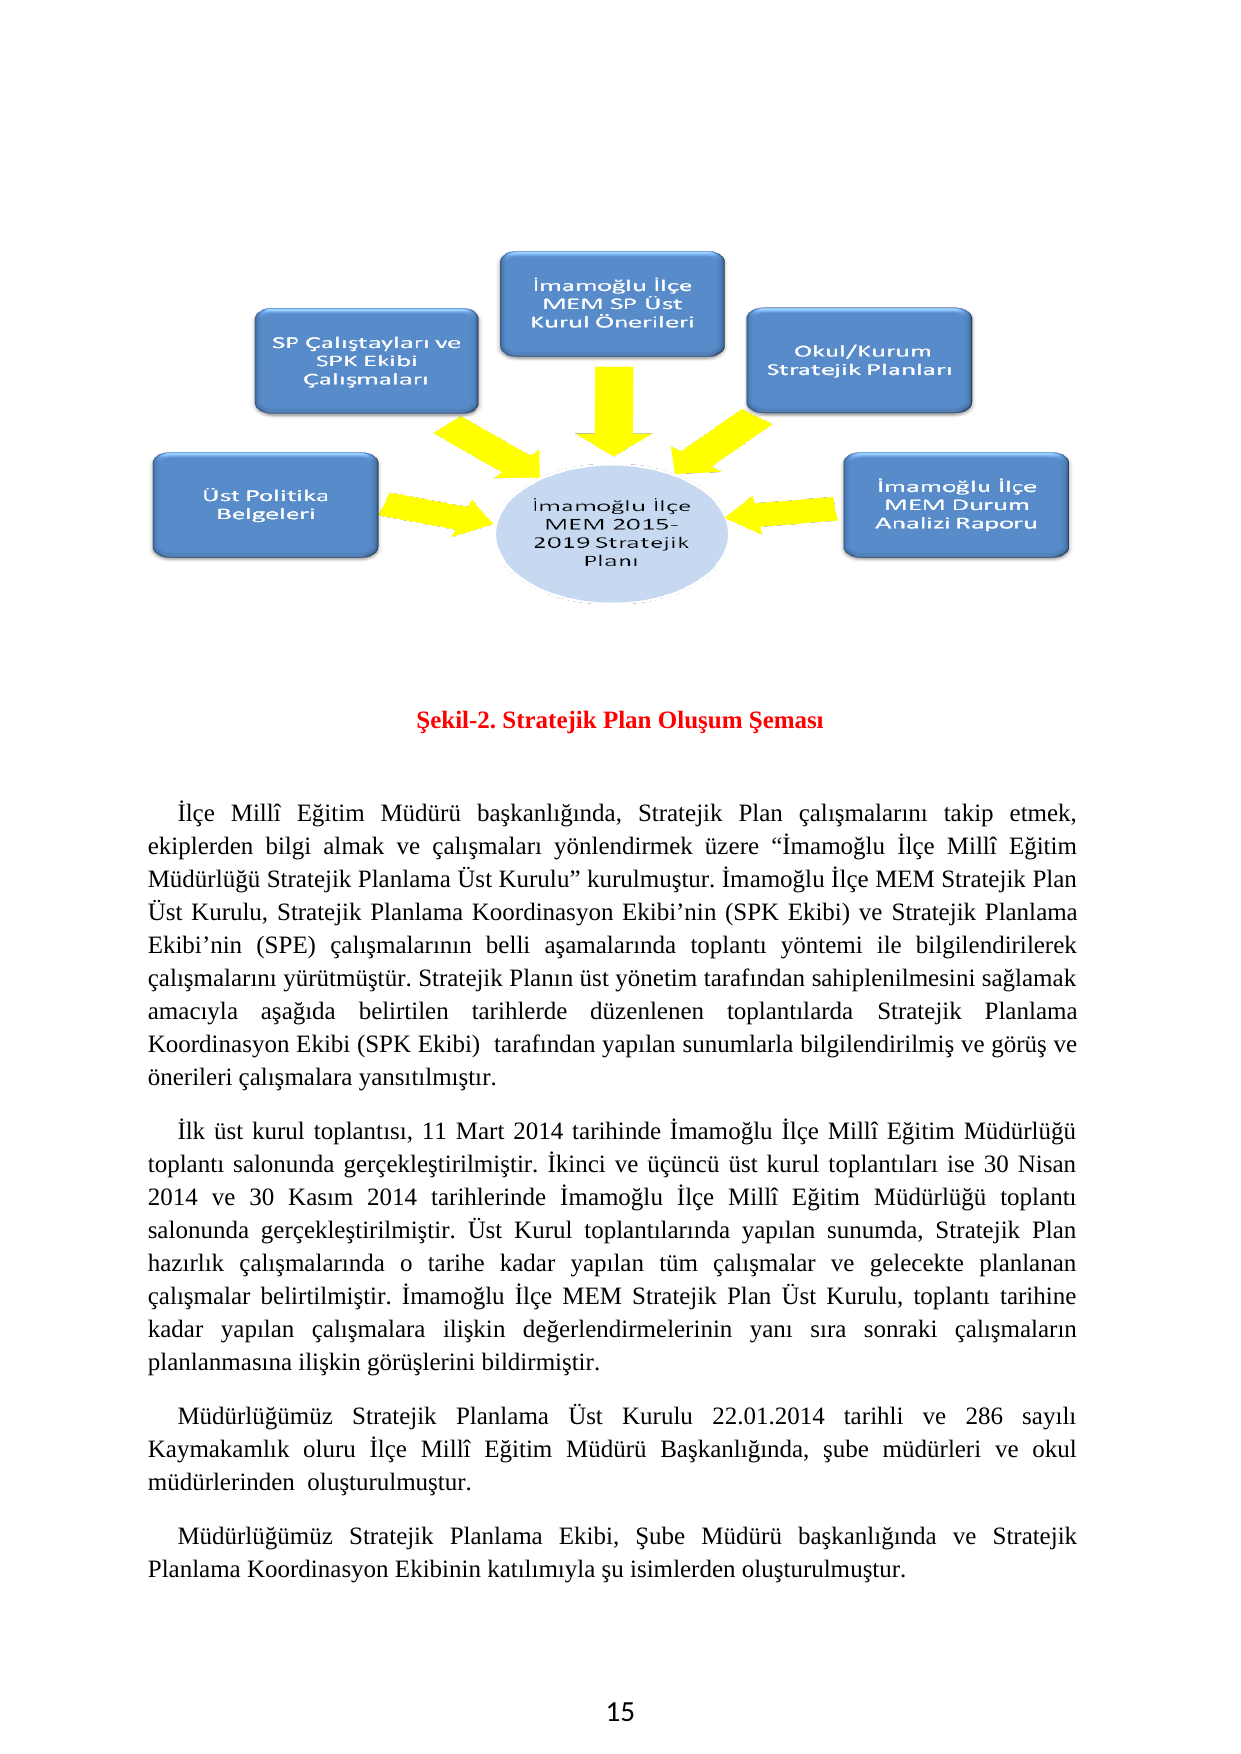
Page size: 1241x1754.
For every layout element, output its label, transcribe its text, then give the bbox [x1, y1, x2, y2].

text İlçe Millî Eğitim Müdürü başkanlığında, Stratejik Plan çalışmalarını takip etmek, ekiplerden bilgi almak ve çalışmaları yönlendirmek üzere “İmamoğlu İlçe Millî Eğitim Müdürlüğü Stratejik Planlama Üst Kurulu” kurulmuştur. İmamoğlu İlçe MEM Stratejik Plan Üst Kurulu, Stratejik Planlama Koordinasyon Ekibi’nin (SPK Ekibi) ve Stratejik Planlama Ekibi’nin (SPE) çalışmalarının belli aşamalarında toplantı yöntemi ile bilgilendirilerek çalışmalarını yürütmüştür. Stratejik Planın üst yönetim tarafından sahiplenilmesini sağlamak amacıyla aşağıda belirtilen tarihlerde düzenlenen toplantılarda Stratejik Planlama Koordinasyon Ekibi (SPK Ekibi) tarafından yapılan sunumlarla bilgilendirilmiş ve görüş ve önerileri çalışmalara yansıtılmıştır. [148, 798, 1078, 1091]
subtitle Şekil-2. Stratejik Plan Oluşum Şeması [148, 706, 1092, 734]
text Müdürlüğümüz Stratejik Planlama Üst Kurulu 22.01.2014 tarihli ve 286 sayılı Kaymakamlık oluru İlçe Millî Eğitim Müdürü Başkanlığında, şube müdürleri ve okul müdürlerinden oluşturulmuştur. [148, 1401, 1078, 1496]
text İlk üst kurul toplantısı, 11 Mart 2014 tarihinde İmamoğlu İlçe Millî Eğitim Müdürlüğü toplantı salonunda gerçekleştirilmiştir. İkinci ve üçüncü üst kurul toplantıları ise 30 Nisan 2014 ve 30 Kasım 2014 tarihlerinde İmamoğlu İlçe Millî Eğitim Müdürlüğü toplantı salonunda gerçekleştirilmiştir. Üst Kurul toplantılarında yapılan sunumda, Stratejik Plan hazırlık çalışmalarında o tarihe kadar yapılan tüm çalışmalar ve gelecekte planlanan çalışmalar belirtilmiştir. İmamoğlu İlçe MEM Stratejik Plan Üst Kurulu, toplantı tarihine kadar yapılan çalışmalara ilişkin değerlendirmelerinin yanı sıra sonraki çalışmaların planlanmasına ilişkin görüşlerini bildirmiştir. [148, 1116, 1078, 1376]
picture [147, 250, 1074, 604]
text Müdürlüğümüz Stratejik Planlama Ekibi, Şube Müdürü başkanlığında ve Stratejik Planlama Koordinasyon Ekibinin katılımıyla şu isimlerden oluşturulmuştur. [148, 1521, 1078, 1583]
